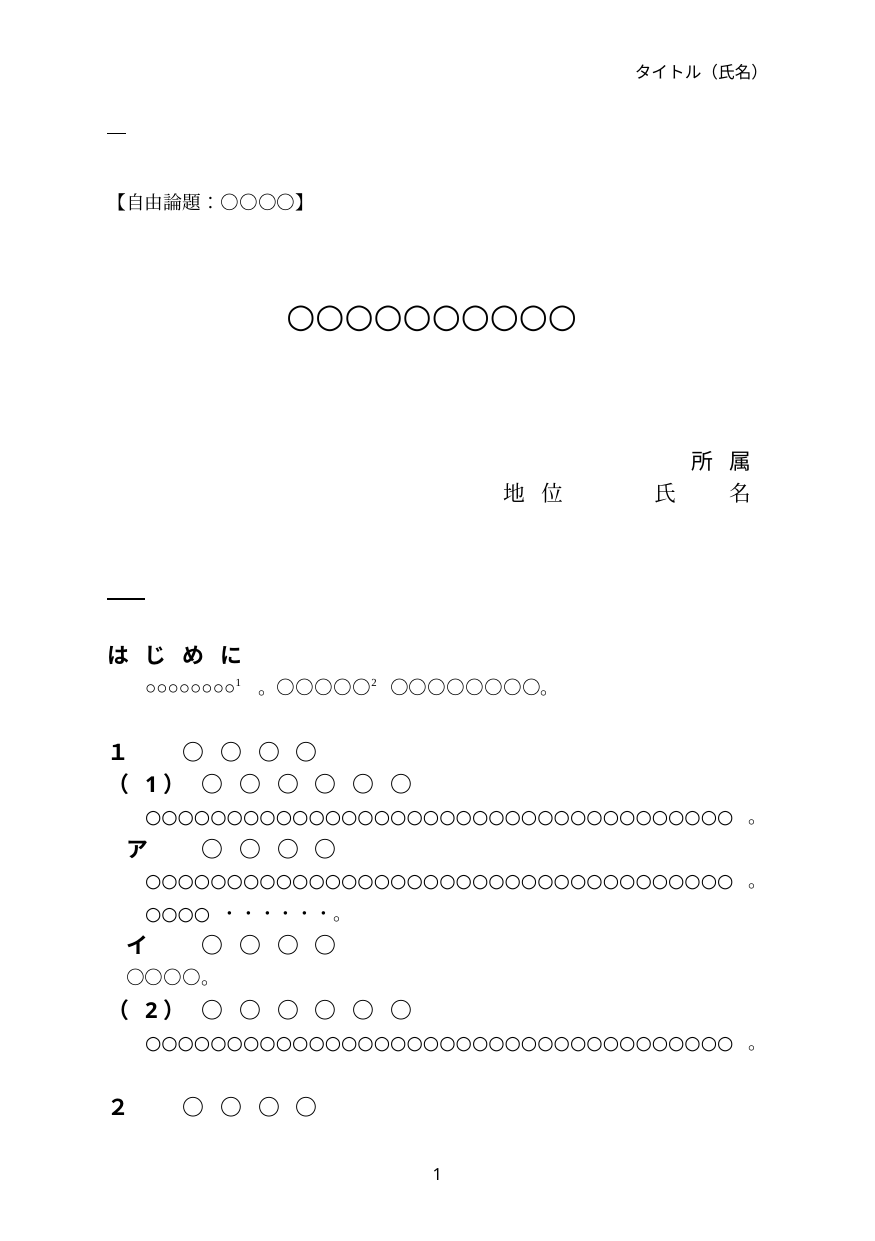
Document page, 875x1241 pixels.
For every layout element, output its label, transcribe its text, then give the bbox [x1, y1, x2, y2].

text はじめに [107, 638, 767, 670]
text イ ○○○○ [107, 928, 767, 961]
text ○○○○○○○○○○ [107, 282, 767, 347]
text ○○○○・・・・・・。 [107, 896, 767, 928]
text １ ○○○○ [107, 734, 767, 767]
text （2）○○○○○○ [107, 993, 767, 1025]
text ○○○○○○○○○○○○○○○○○○○○○○○○○○○○○○○○○○○○。 [107, 1025, 767, 1057]
text ○○○○○○○○○○○○○○○○○○○○○○○○○○○○○○○○○○○○。 [107, 799, 767, 831]
text ２ ○○○○ [107, 1090, 767, 1122]
text ○○○○○○○○。○○○○○○○○○○○○○。 [107, 670, 767, 702]
text 【自由論題：○○○○】 [107, 186, 767, 218]
text 地位 氏 名 [107, 476, 767, 508]
text ア ○○○○ [107, 831, 767, 864]
text （1）○○○○○○ [107, 767, 767, 799]
text ○○○○。 [107, 961, 767, 993]
text ○○○○○○○○○○○○○○○○○○○○○○○○○○○○○○○○○○○○。 [107, 864, 767, 896]
text 所属 [107, 444, 767, 476]
